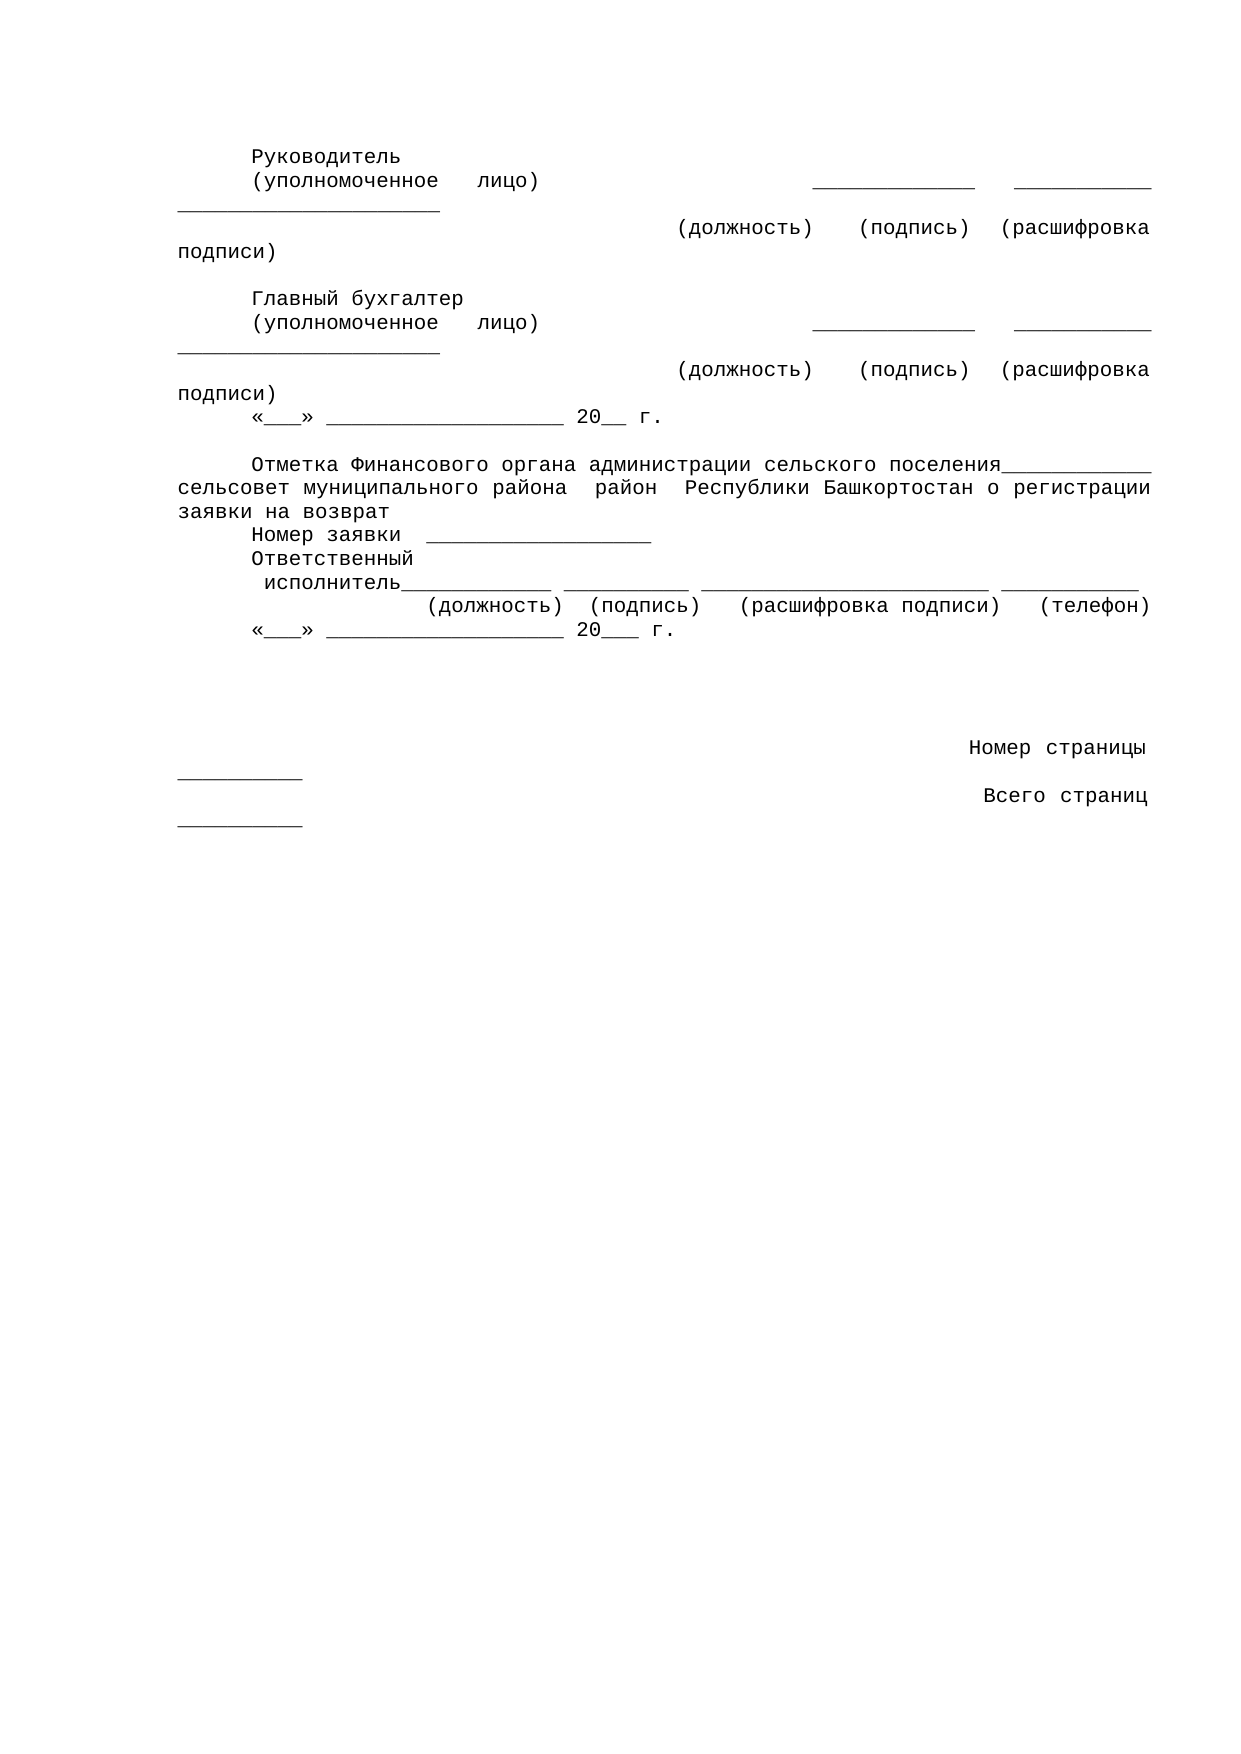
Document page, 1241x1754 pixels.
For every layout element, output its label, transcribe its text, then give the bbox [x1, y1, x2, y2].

text Всего страниц __________ [177, 784, 1152, 832]
text (уполномоченное лицо) _____________ ___________ _____________________ [177, 312, 1152, 359]
text (должность) (подпись) (расшифровка подписи) [177, 359, 1152, 406]
text (уполномоченное лицо) _____________ ___________ _____________________ [177, 170, 1152, 217]
text «___» ___________________ 20__ г. [177, 406, 1152, 430]
text Номер страницы __________ [177, 737, 1152, 784]
table_header Отметка Финансового органа администрации сельского поселения____________ сельсовет муниципального района район Республики Башкортостан о регистрации заявки на возврат Номер заявки __________________ Ответственный исполнитель____________ __________ _______________________ ___________ (должность) (подпись) (расшифровка подписи) (телефон) «___» ___________________ 20___ г. [166, 454, 1163, 690]
text Руководитель [177, 146, 1152, 170]
text Главный бухгалтер [177, 288, 1152, 312]
text (должность) (подпись) (расшифровка подписи) [177, 217, 1152, 264]
